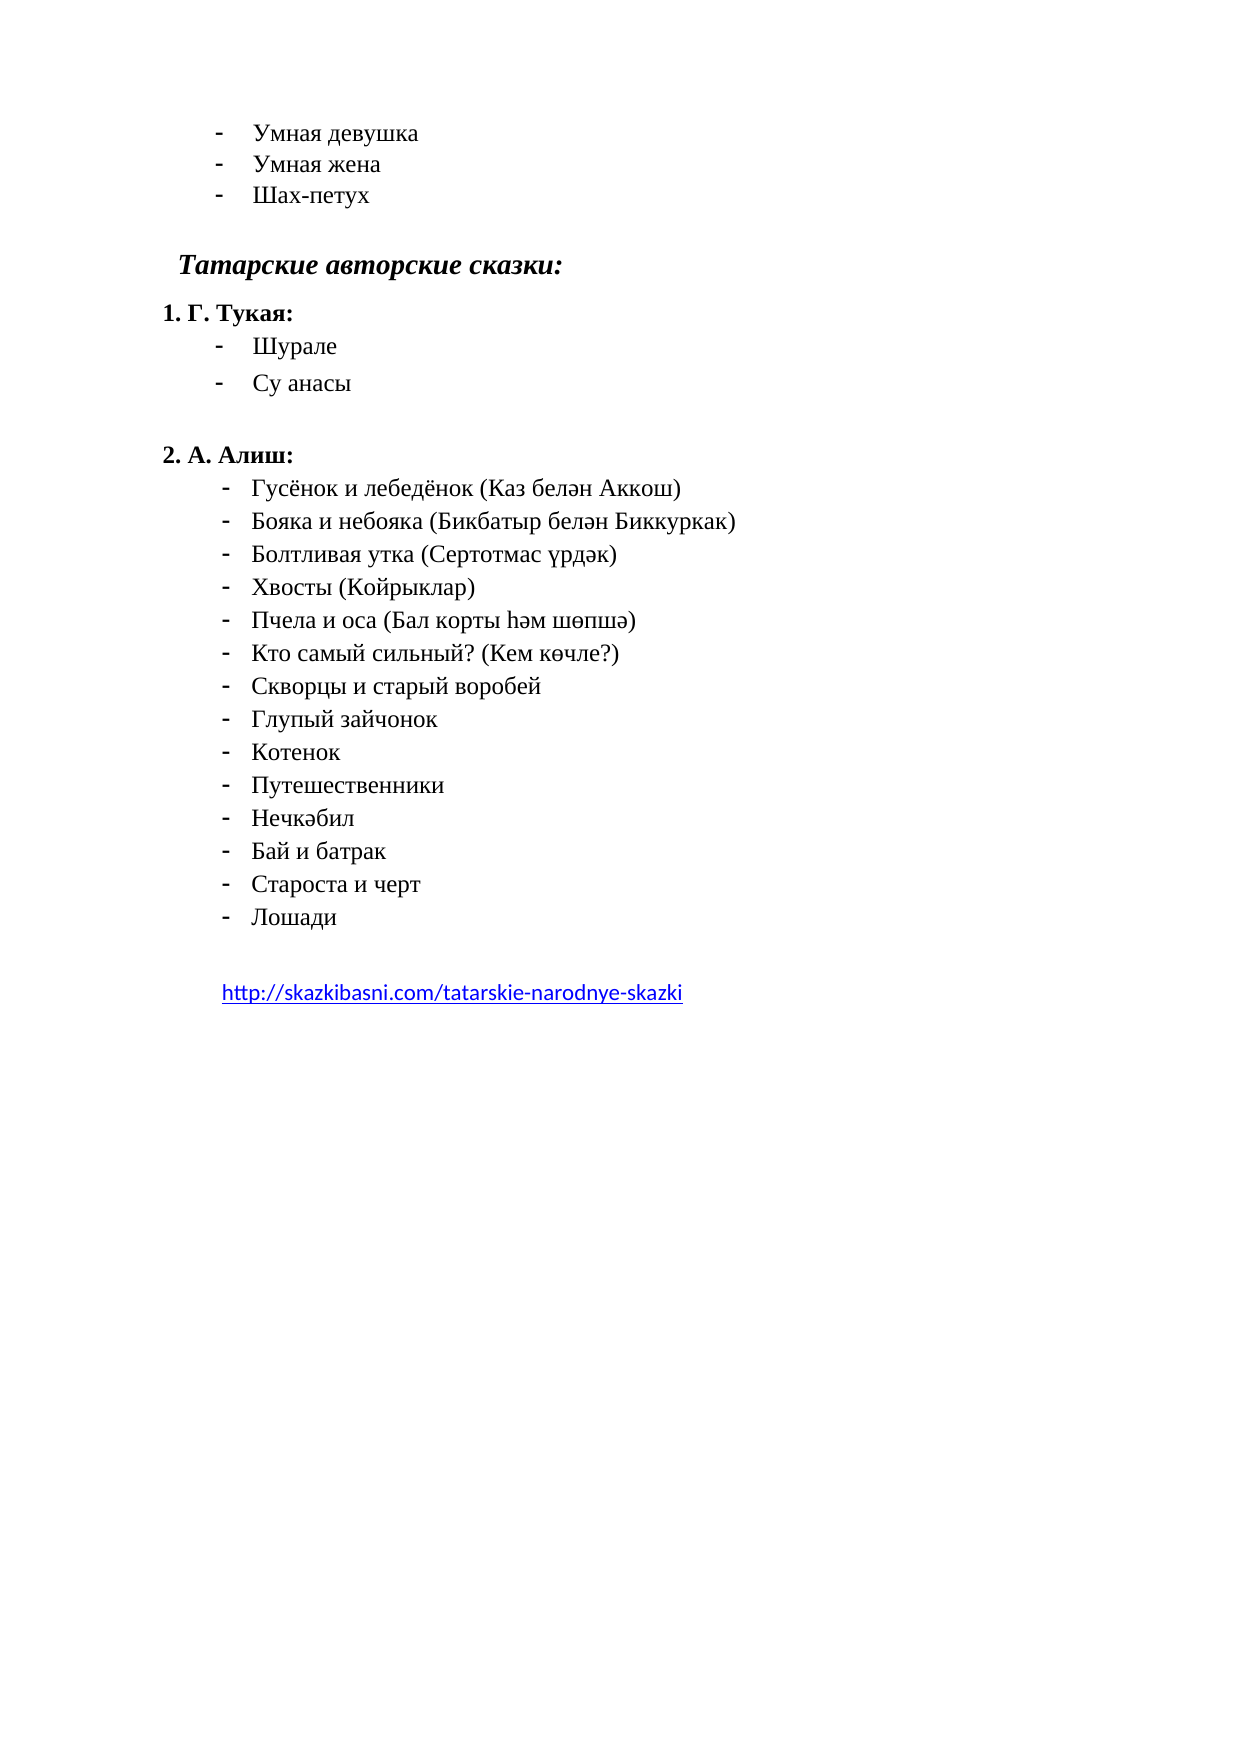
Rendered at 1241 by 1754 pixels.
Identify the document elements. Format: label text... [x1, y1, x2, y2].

list Староста и черт [162, 869, 1152, 898]
list Лошади [162, 902, 1152, 931]
list Бай и батрак [162, 836, 1152, 865]
list Умная жена [215, 149, 1152, 178]
list 1. Г. Тукая: [162, 298, 1152, 326]
list Су анасы [215, 364, 1152, 397]
list Гусёнок и лебедёнок (Каз белән Аккош) [162, 473, 1152, 502]
list Пчела и оса (Бал корты һәм шөпшә) [162, 605, 1152, 634]
list Умная девушка [215, 118, 1152, 147]
list Болтливая утка (Сертотмас үрдәк) [162, 539, 1152, 568]
text http://skazkibasni.com/tatarskie-narodnye-skazki [162, 978, 1152, 1007]
list Шурале [215, 331, 1152, 359]
list 2. А. Алиш: [162, 402, 1152, 469]
list Хвосты (Койрыклар) [162, 572, 1152, 601]
list Татарские авторские сказки: [177, 247, 1152, 281]
list Котенок [162, 737, 1152, 766]
list Нечкәбил [162, 803, 1152, 832]
list Кто самый сильный? (Кем көчле?) [162, 638, 1152, 667]
list Бояка и небояка (Бикбатыр белән Биккуркак) [162, 506, 1152, 535]
list Шах-петух [215, 180, 1152, 209]
list Глупый зайчонок [162, 704, 1152, 733]
list Скворцы и старый воробей [162, 671, 1152, 700]
list Путешественники [162, 770, 1152, 799]
